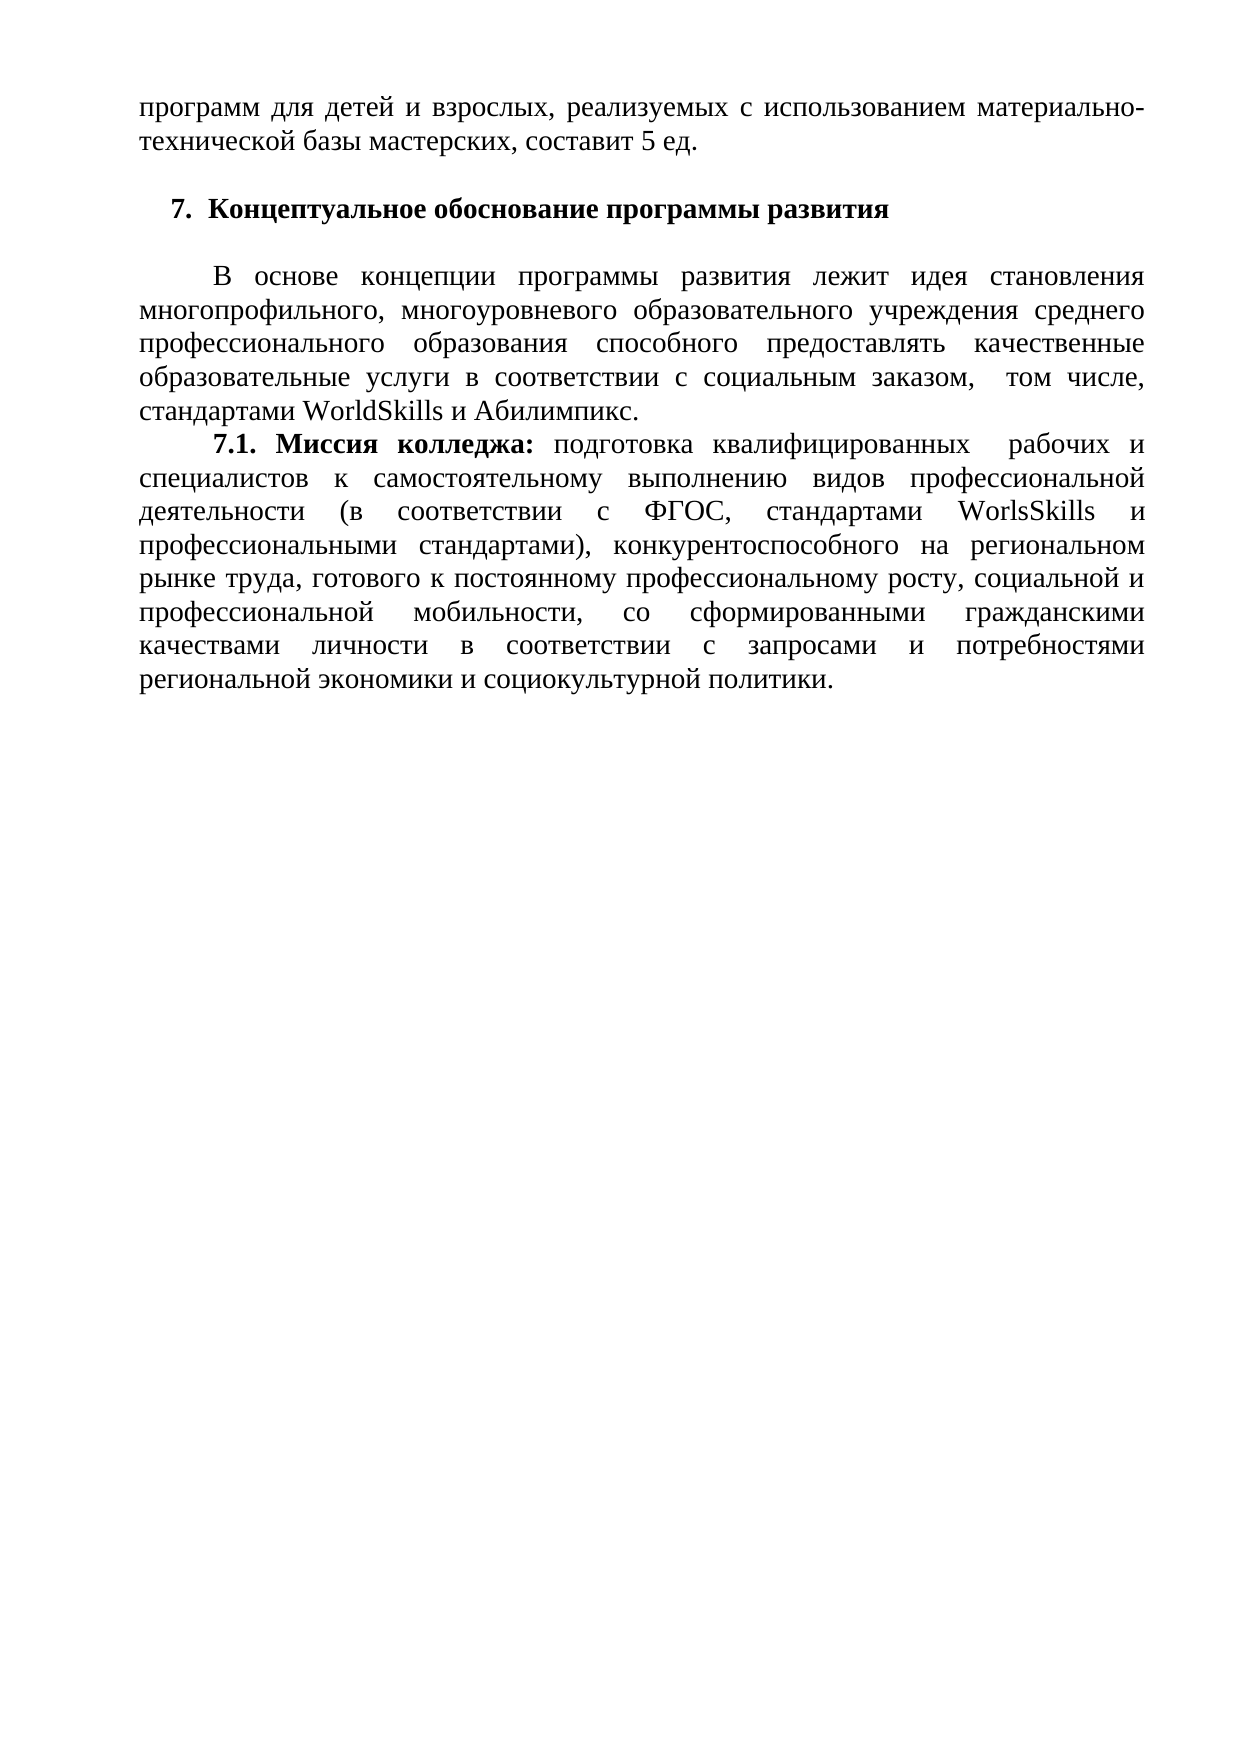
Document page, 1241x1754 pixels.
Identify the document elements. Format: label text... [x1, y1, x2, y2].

list Концептуальное обоснование программы развития [170, 191, 1146, 225]
text 7.1. Миссия колледжа: подготовка квалифицированных рабочих и специалистов к самостоятельному выполнению видов профессиональной деятельности (в соответствии с ФГОС, стандартами WorlsSkills и профессиональными стандартами), конкурентоспособного на региональном рынке труда, готового к постоянному профессиональному росту, социальной и профессиональной мобильности, со сформированными гражданскими качествами личности в соответствии с запросами и потребностями региональной экономики и социокультурной политики. [139, 426, 1146, 694]
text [139, 89, 1146, 158]
text В основе концепции программы развития лежит идея становления многопрофильного, многоуровневого образовательного учреждения среднего профессионального образования способного предоставлять качественные образовательные услуги в соответствии с социальным заказом, том числе, стандартами WorldSkills и Абилимпикс. [139, 258, 1146, 426]
